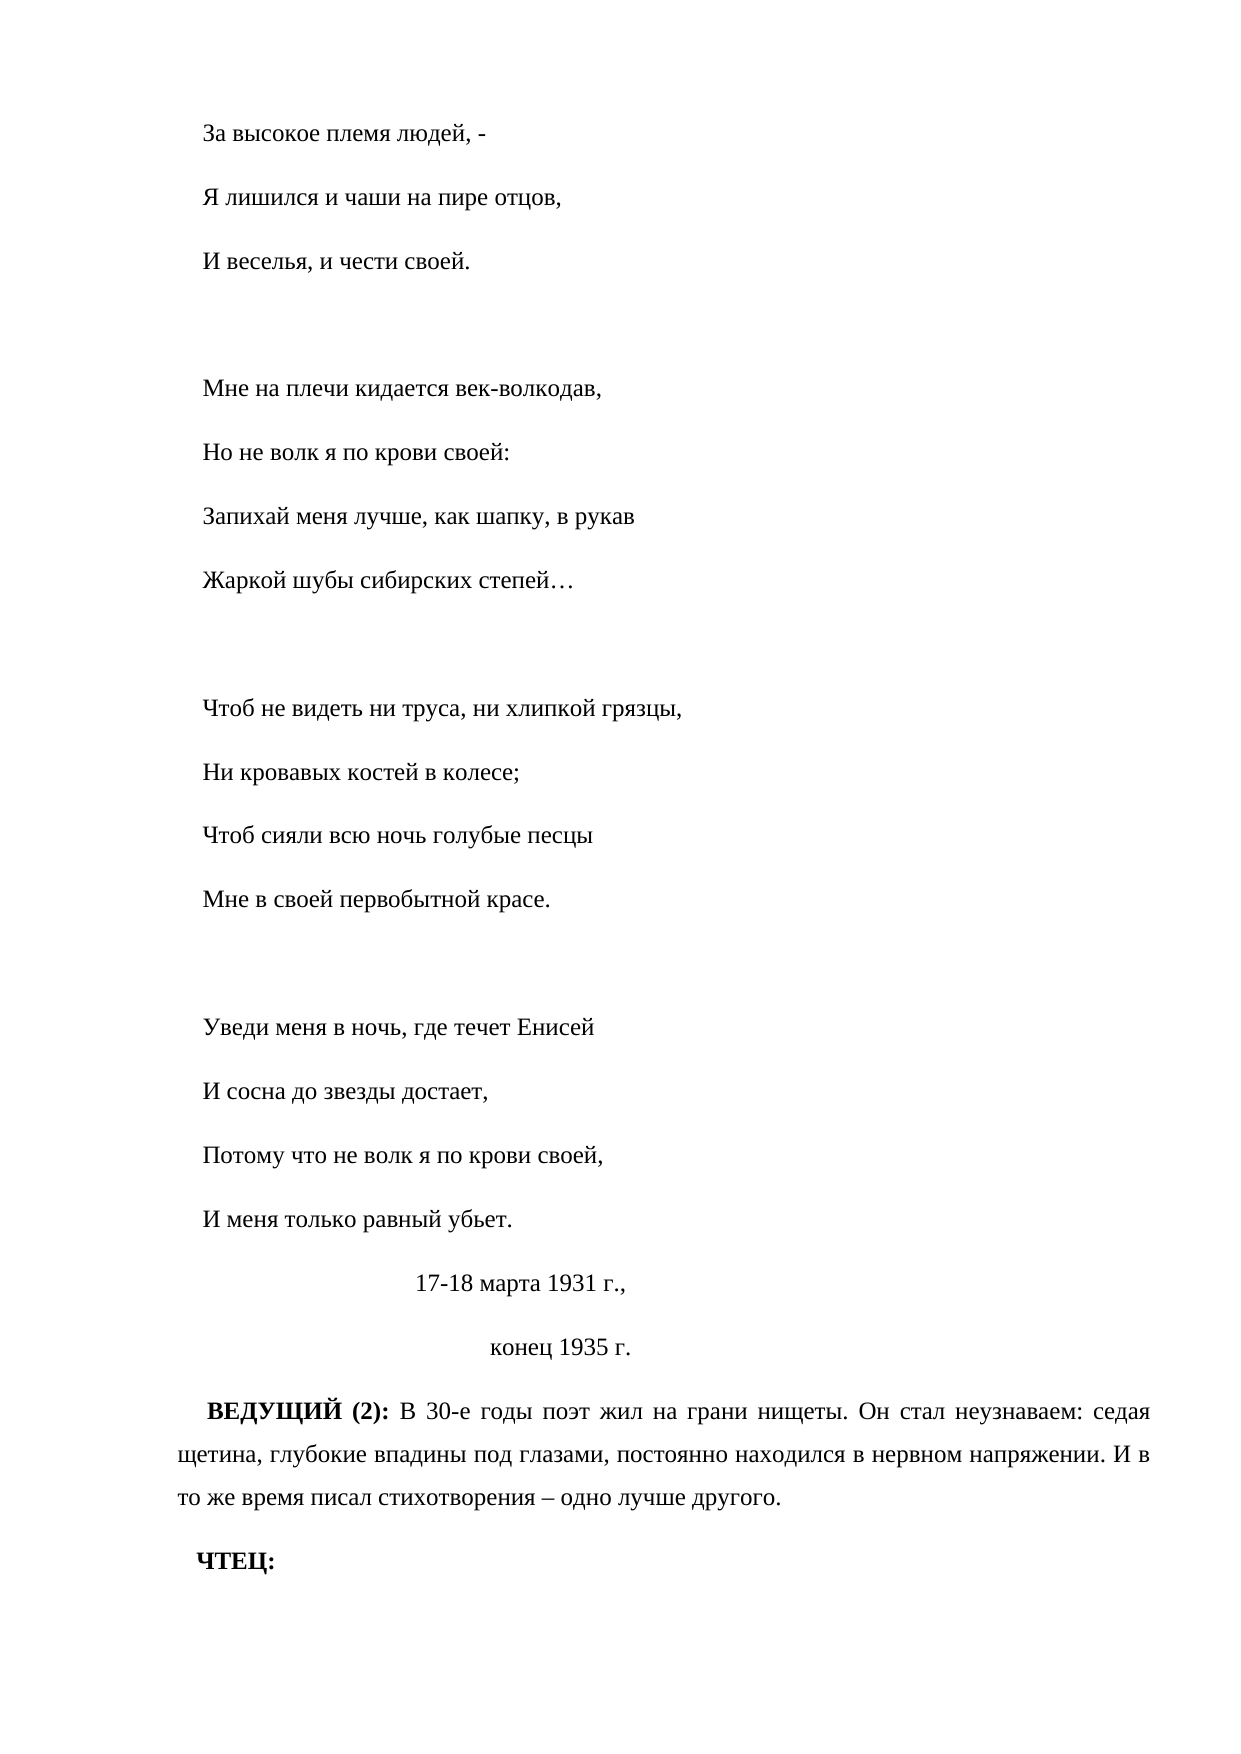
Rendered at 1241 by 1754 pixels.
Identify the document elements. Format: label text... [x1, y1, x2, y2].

text конец 1935 г. [177, 1332, 1152, 1361]
text Ни кровавых костей в колесе; [177, 757, 1152, 785]
text Мне на плечи кидается век-волкодав, [177, 373, 1152, 402]
text И веселья, и чести своей. [177, 246, 1152, 275]
text Я лишился и чаши на пире отцов, [177, 182, 1152, 211]
text Запихай меня лучше, как шапку, в рукав [177, 501, 1152, 529]
text 17-18 марта 1931 г., [177, 1268, 1152, 1297]
text Чтоб не видеть ни труса, ни хлипкой грязцы, [177, 693, 1152, 721]
text Жаркой шубы сибирских степей… [177, 565, 1152, 593]
text Потому что не волк я по крови своей, [177, 1140, 1152, 1169]
text За высокое племя людей, - [177, 118, 1152, 147]
text ВЕДУЩИЙ (2): В 30-е годы поэт жил на грани нищеты. Он стал неузнаваем: седая щетина, глубокие впадины под глазами, постоянно находился в нервном напряжении. И в то же время писал стихотворения – одно лучше другого. [177, 1396, 1152, 1511]
text И меня только равный убьет. [177, 1204, 1152, 1233]
text Уведи меня в ночь, где течет Енисей [177, 1012, 1152, 1041]
text И сосна до звезды достает, [177, 1076, 1152, 1105]
text ЧТЕЦ: [177, 1546, 1152, 1575]
text Мне в своей первобытной красе. [177, 884, 1152, 913]
text Чтоб сияли всю ночь голубые песцы [177, 821, 1152, 849]
text Но не волк я по крови своей: [177, 437, 1152, 466]
